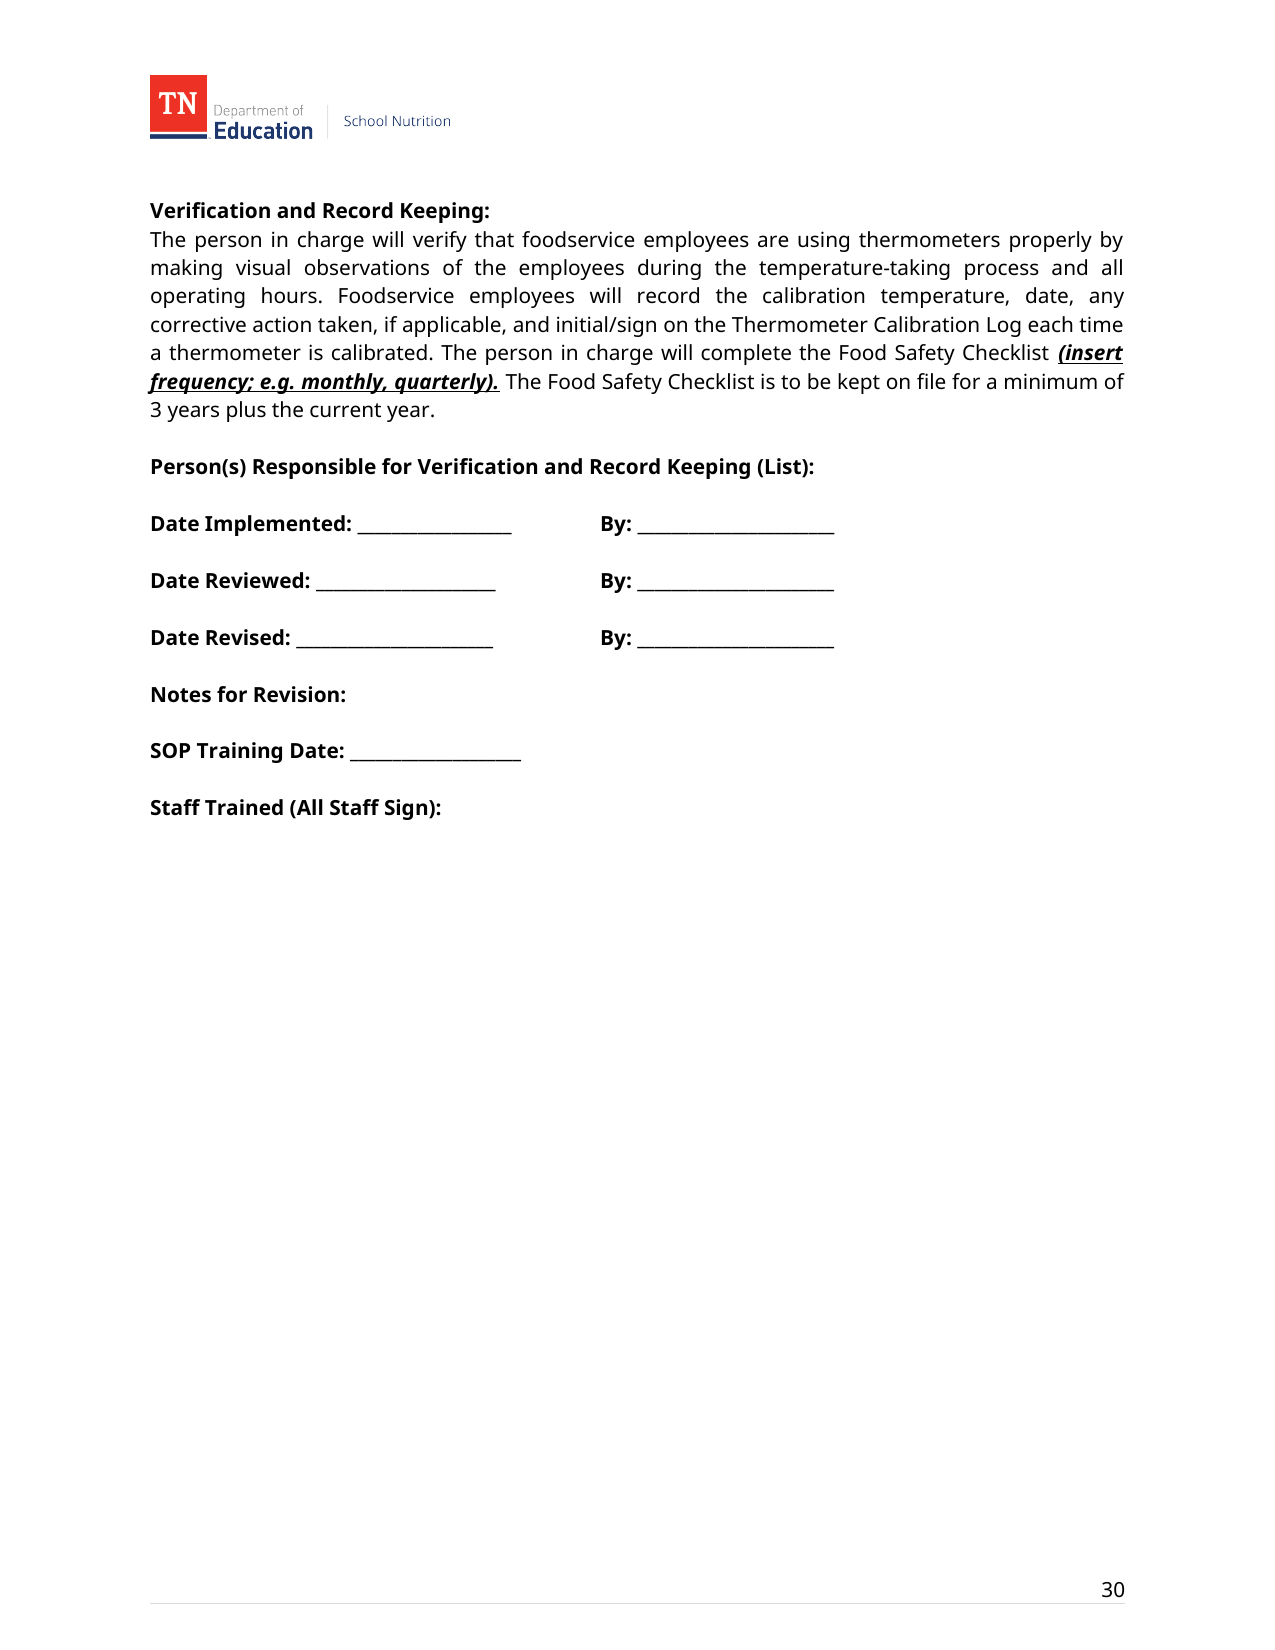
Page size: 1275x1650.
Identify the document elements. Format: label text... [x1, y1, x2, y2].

text Person(s) Responsible for Verification and Record Keeping (List): [150, 452, 1125, 481]
picture [150, 75, 451, 139]
text Date Implemented: __________________ By: _______________________ [150, 509, 1125, 537]
text Notes for Revision: [150, 680, 1125, 708]
text Date Revised: _______________________ By: _______________________ [150, 623, 1125, 651]
text Date Reviewed: _____________________ By: _______________________ [150, 566, 1125, 594]
text SOP Training Date: ____________________ [150, 737, 1125, 765]
text The person in charge will verify that foodservice employees are using thermometers properly by making visual observations of the employees during the temperature-taking process and all operating hours. Foodservice employees will record the calibration temperature, date, any corrective action taken, if applicable, and initial/sign on the Thermometer Calibration Log each time a thermometer is calibrated. The person in charge will complete the Food Safety Checklist (insert frequency; e.g. monthly, quarterly). The Food Safety Checklist is to be kept on file for a minimum of 3 years plus the current year. [150, 225, 1125, 424]
text Staff Trained (All Staff Sign): [150, 793, 1125, 822]
text Verification and Record Keeping: [150, 196, 1125, 225]
